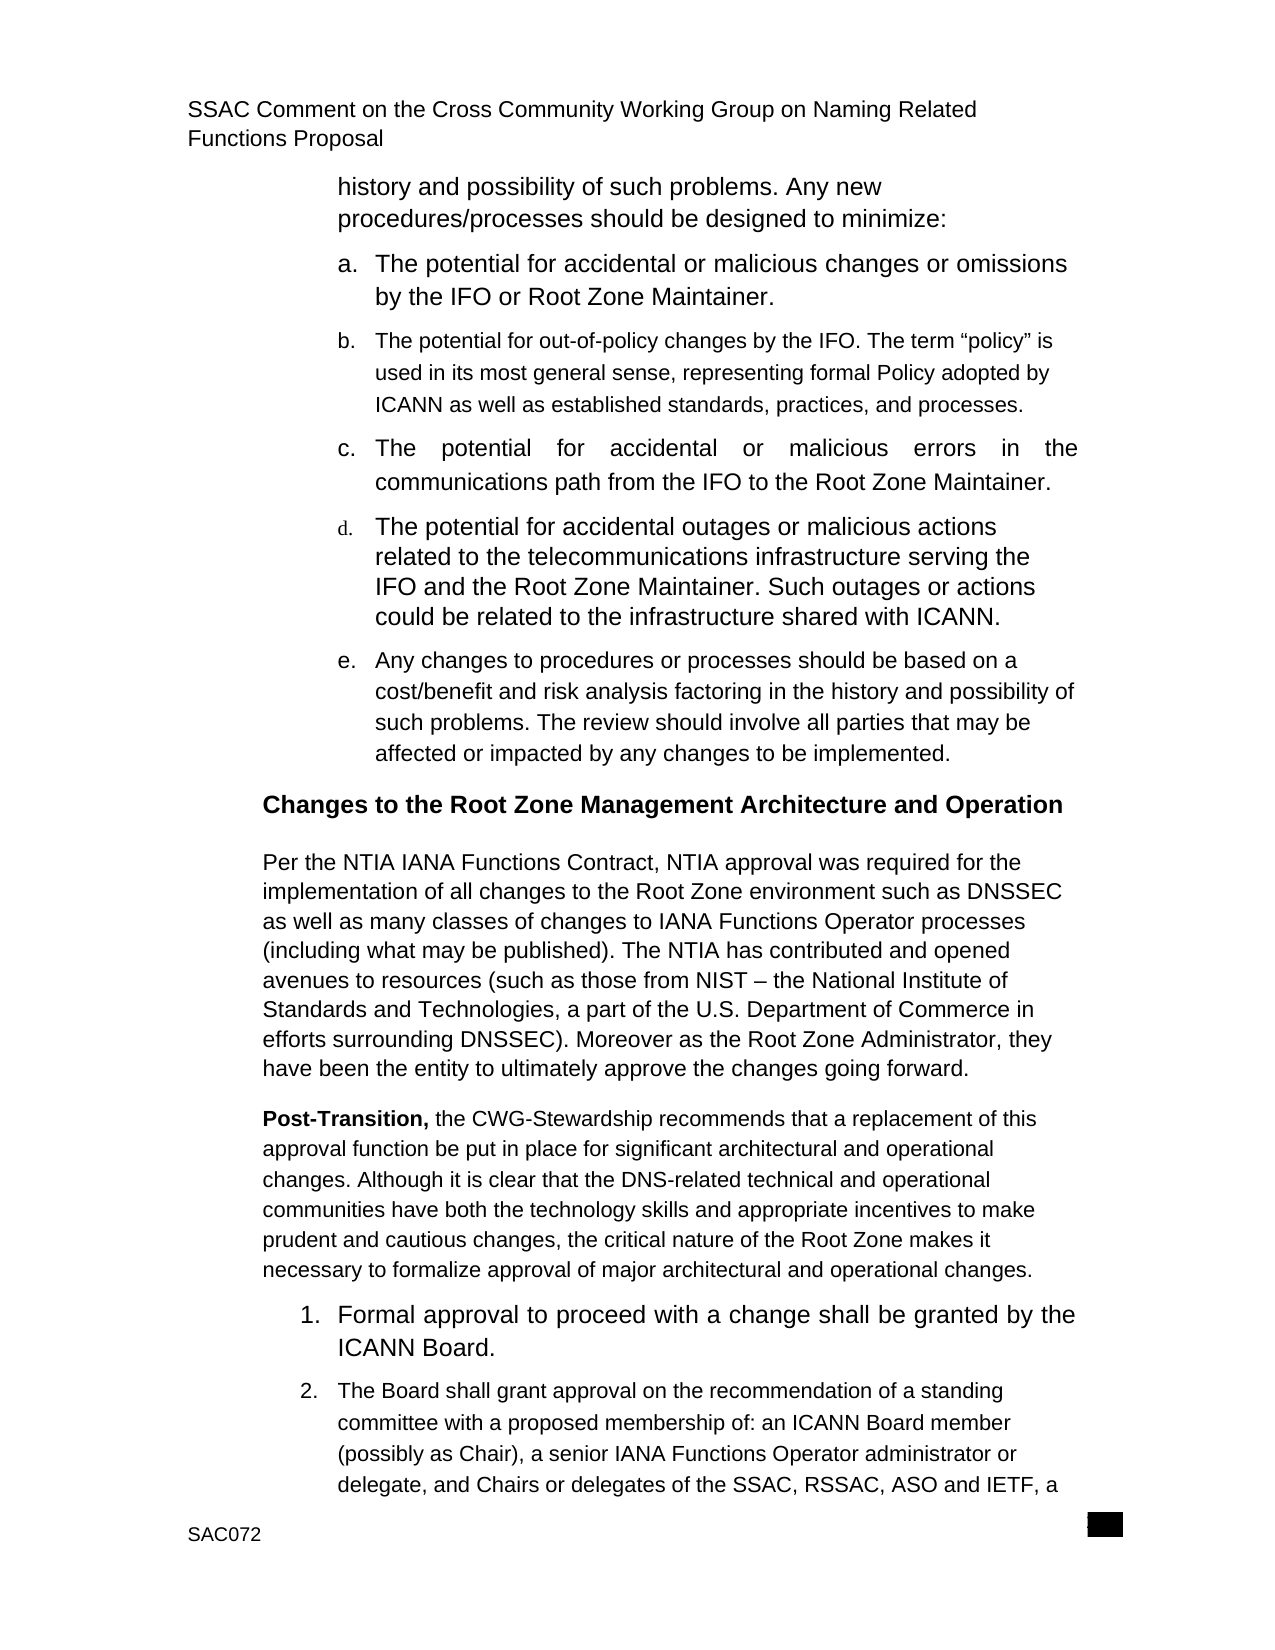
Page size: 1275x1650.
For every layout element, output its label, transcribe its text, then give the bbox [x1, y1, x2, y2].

list The potential for accidental or malicious changes or omissions by the IFO or Root Zone Maintainer. [337, 249, 1069, 310]
list The Board shall grant approval on the recommendation of a standing committee with a proposed membership of: an ICANN Board member (possibly as Chair), a senior IANA Functions Operator administrator or delegate, and Chairs or delegates of the SSAC, RSSAC, ASO and IETF, a [300, 1378, 1079, 1497]
text SAC072 16 [187, 1510, 1081, 1548]
text Changes to the Root Zone Management Architecture and Operation [262, 791, 1081, 819]
list Any changes to procedures or processes should be based on a cost/benefit and risk analysis factoring in the history and possibility of such problems. The review should involve all parties that may be affected or impacted by any changes to be implemented. [337, 647, 1079, 766]
list Formal approval to proceed with a change shall be granted by the ICANN Board. [300, 1300, 1077, 1361]
picture [1087, 1512, 1123, 1537]
list The potential for out-of-policy changes by the IFO. The term “policy” is used in its most general sense, representing formal Policy adopted by ICANN as well as established standards, practices, and processes. [337, 328, 1077, 417]
list The potential for accidental outages or malicious actions related to the telecommunications infrastructure serving the IFO and the Root Zone Maintainer. Such outages or actions could be related to the infrastructure shared with ICANN. [337, 512, 1077, 630]
list The potential for accidental or malicious errors in the communications path from the IFO to the Root Zone Maintainer. [337, 434, 1079, 495]
text Post-Transition, the CWG-Stewardship recommends that a replacement of this approval function be put in place for significant architectural and operational changes. Although it is clear that the DNS-related technical and operational communities have both the technology skills and appropriate incentives to make prudent and cautious changes, the critical nature of the Root Zone makes it necessary to formalize approval of major architectural and operational changes. [262, 1106, 1064, 1282]
text history and possibility of such problems. Any new procedures/processes should be designed to minimize: [337, 171, 1060, 233]
text SSAC Comment on the Cross Community Working Group on Naming Related Functions Proposal [187, 96, 1008, 152]
text Per the NTIA IANA Functions Contract, NTIA approval was required for the implementation of all changes to the Root Zone environment such as DNSSEC as well as many classes of changes to IANA Functions Operator processes (including what may be published). The NTIA has contributed and opened avenues to resources (such as those from NIST – the National Institute of Standards and Technologies, a part of the U.S. Department of Commerce in efforts surrounding DNSSEC). Moreover as the Root Zone Administrator, they have been the entity to ultimately approve the changes going forward. [262, 849, 1081, 1081]
